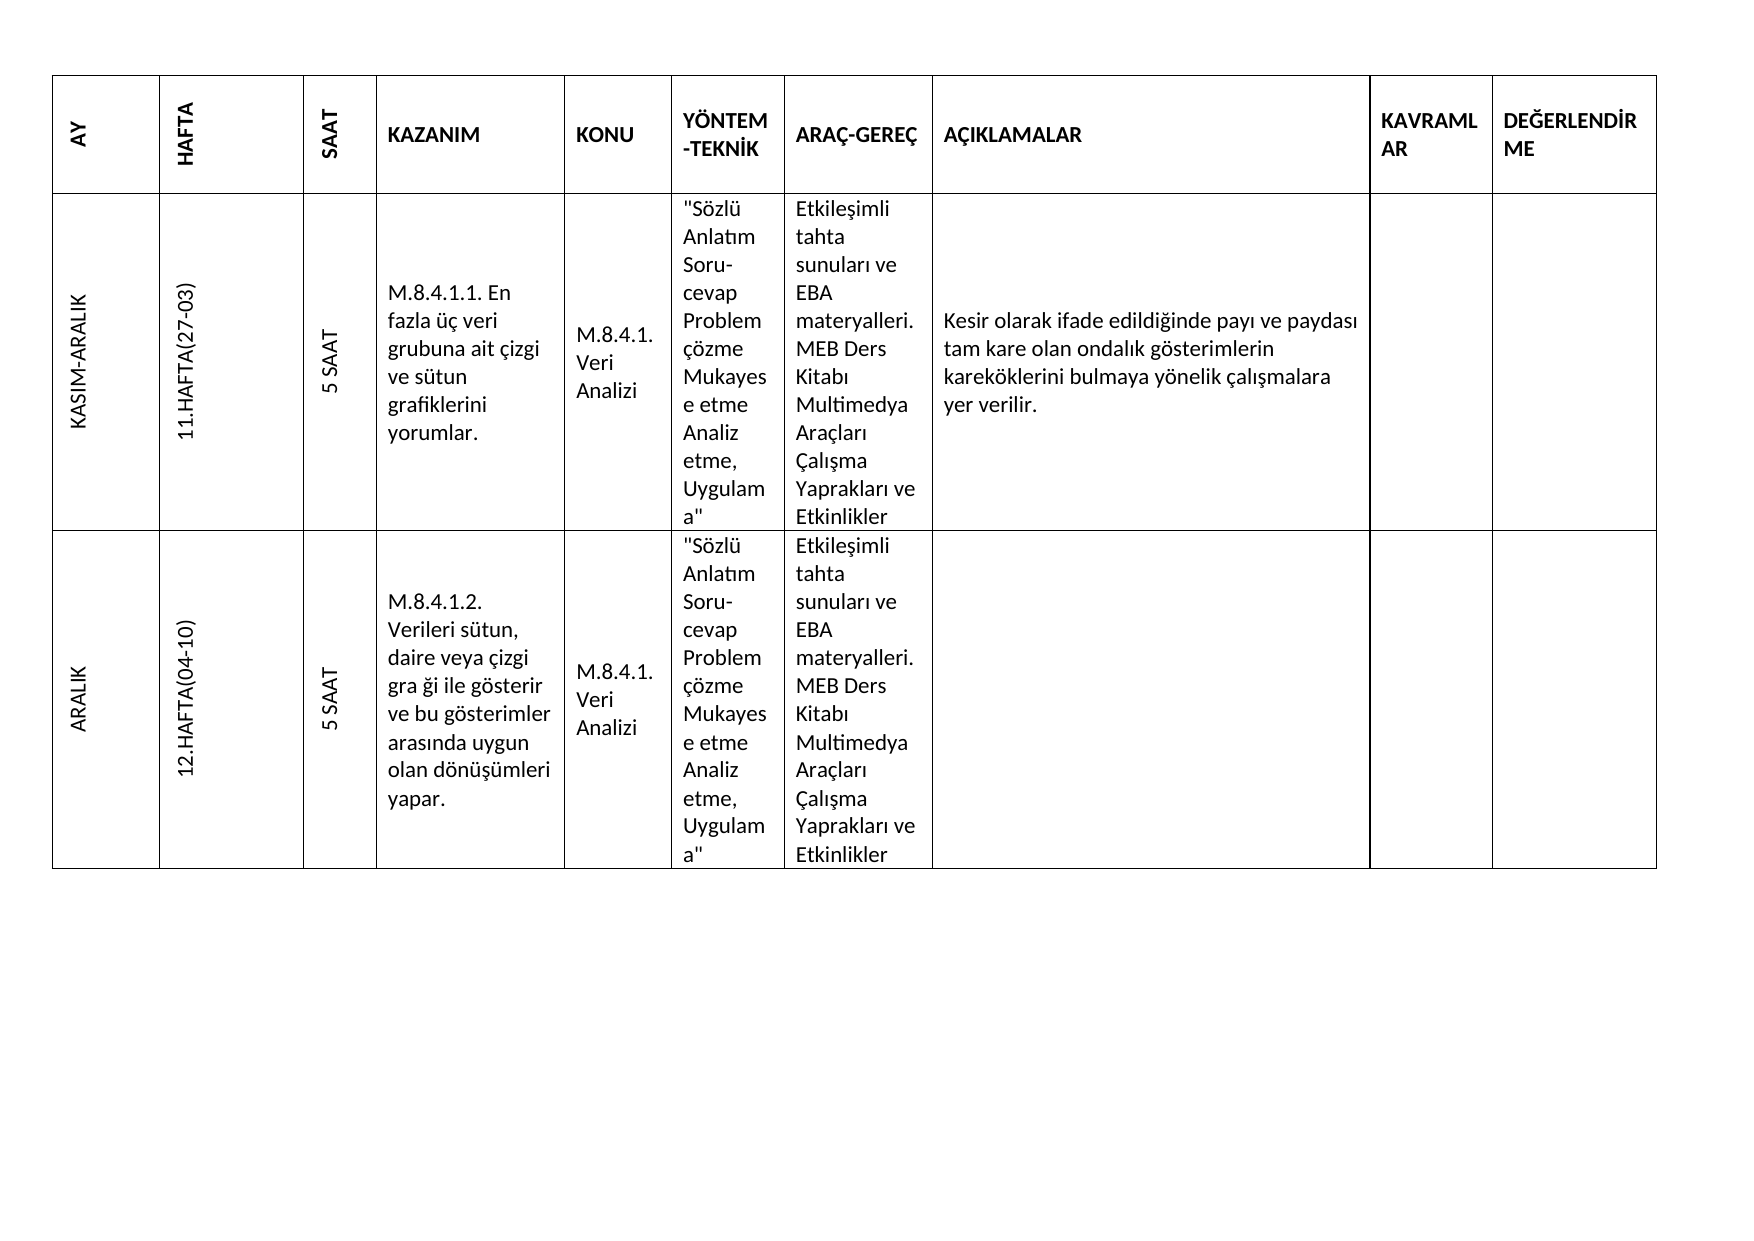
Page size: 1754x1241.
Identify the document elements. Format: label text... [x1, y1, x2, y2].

table_cell M.8.4.1. Veri Analizi [565, 194, 671, 530]
table_cell M.8.4.1. Veri Analizi [565, 531, 671, 868]
table_cell [1493, 194, 1656, 530]
table_header YÖNTEM-TEKNİK [672, 76, 784, 193]
table_header KAZANIM [377, 76, 564, 193]
table_cell [933, 531, 1369, 868]
table_cell "Sözlü Anlatım Soru-cevap Problem çözme Mukayese etme Analiz etme, Uygulama" [672, 194, 784, 530]
table_cell 11.HAFTA(27-03) [160, 194, 303, 530]
table_cell "Sözlü Anlatım Soru-cevap Problem çözme Mukayese etme Analiz etme, Uygulama" [672, 531, 784, 868]
table_cell M.8.4.1.2. Verileri sütun, daire veya çizgi gra ği ile gösterir ve bu gösterimler arasında uygun olan dönüşümleri yapar. [377, 531, 564, 868]
table_cell [1371, 194, 1492, 530]
table_cell [1493, 531, 1656, 868]
table_cell KASIM-ARALIK [53, 194, 159, 530]
table_cell Kesir olarak ifade edildiğinde payı ve paydası tam kare olan ondalık gösterimlerin kareköklerini bulmaya yönelik çalışmalara yer verilir. [933, 194, 1369, 530]
table_header SAAT [304, 76, 376, 193]
table_cell Etkileşimli tahta sunuları ve EBA materyalleri. MEB Ders Kitabı Multimedya Araçları Çalışma Yaprakları ve Etkinlikler [785, 531, 932, 868]
table_header HAFTA [160, 76, 303, 193]
table_header KAVRAMLAR [1371, 76, 1492, 193]
table_cell M.8.4.1.1. En fazla üç veri grubuna ait çizgi ve sütun grafiklerini yorumlar. [377, 194, 564, 530]
table_cell [1371, 531, 1492, 868]
table_header ARAÇ-GEREÇ [785, 76, 932, 193]
table_cell 5 SAAT [304, 194, 376, 530]
table_cell 5 SAAT [304, 531, 376, 868]
table_header DEĞERLENDİRME [1493, 76, 1656, 193]
table_cell Etkileşimli tahta sunuları ve EBA materyalleri. MEB Ders Kitabı Multimedya Araçları Çalışma Yaprakları ve Etkinlikler [785, 194, 932, 530]
table_cell ARALIK [53, 531, 159, 868]
table_header KONU [565, 76, 671, 193]
table_header AY [53, 76, 159, 193]
table_cell 12.HAFTA(04-10) [160, 531, 303, 868]
table_header AÇIKLAMALAR [933, 76, 1369, 193]
